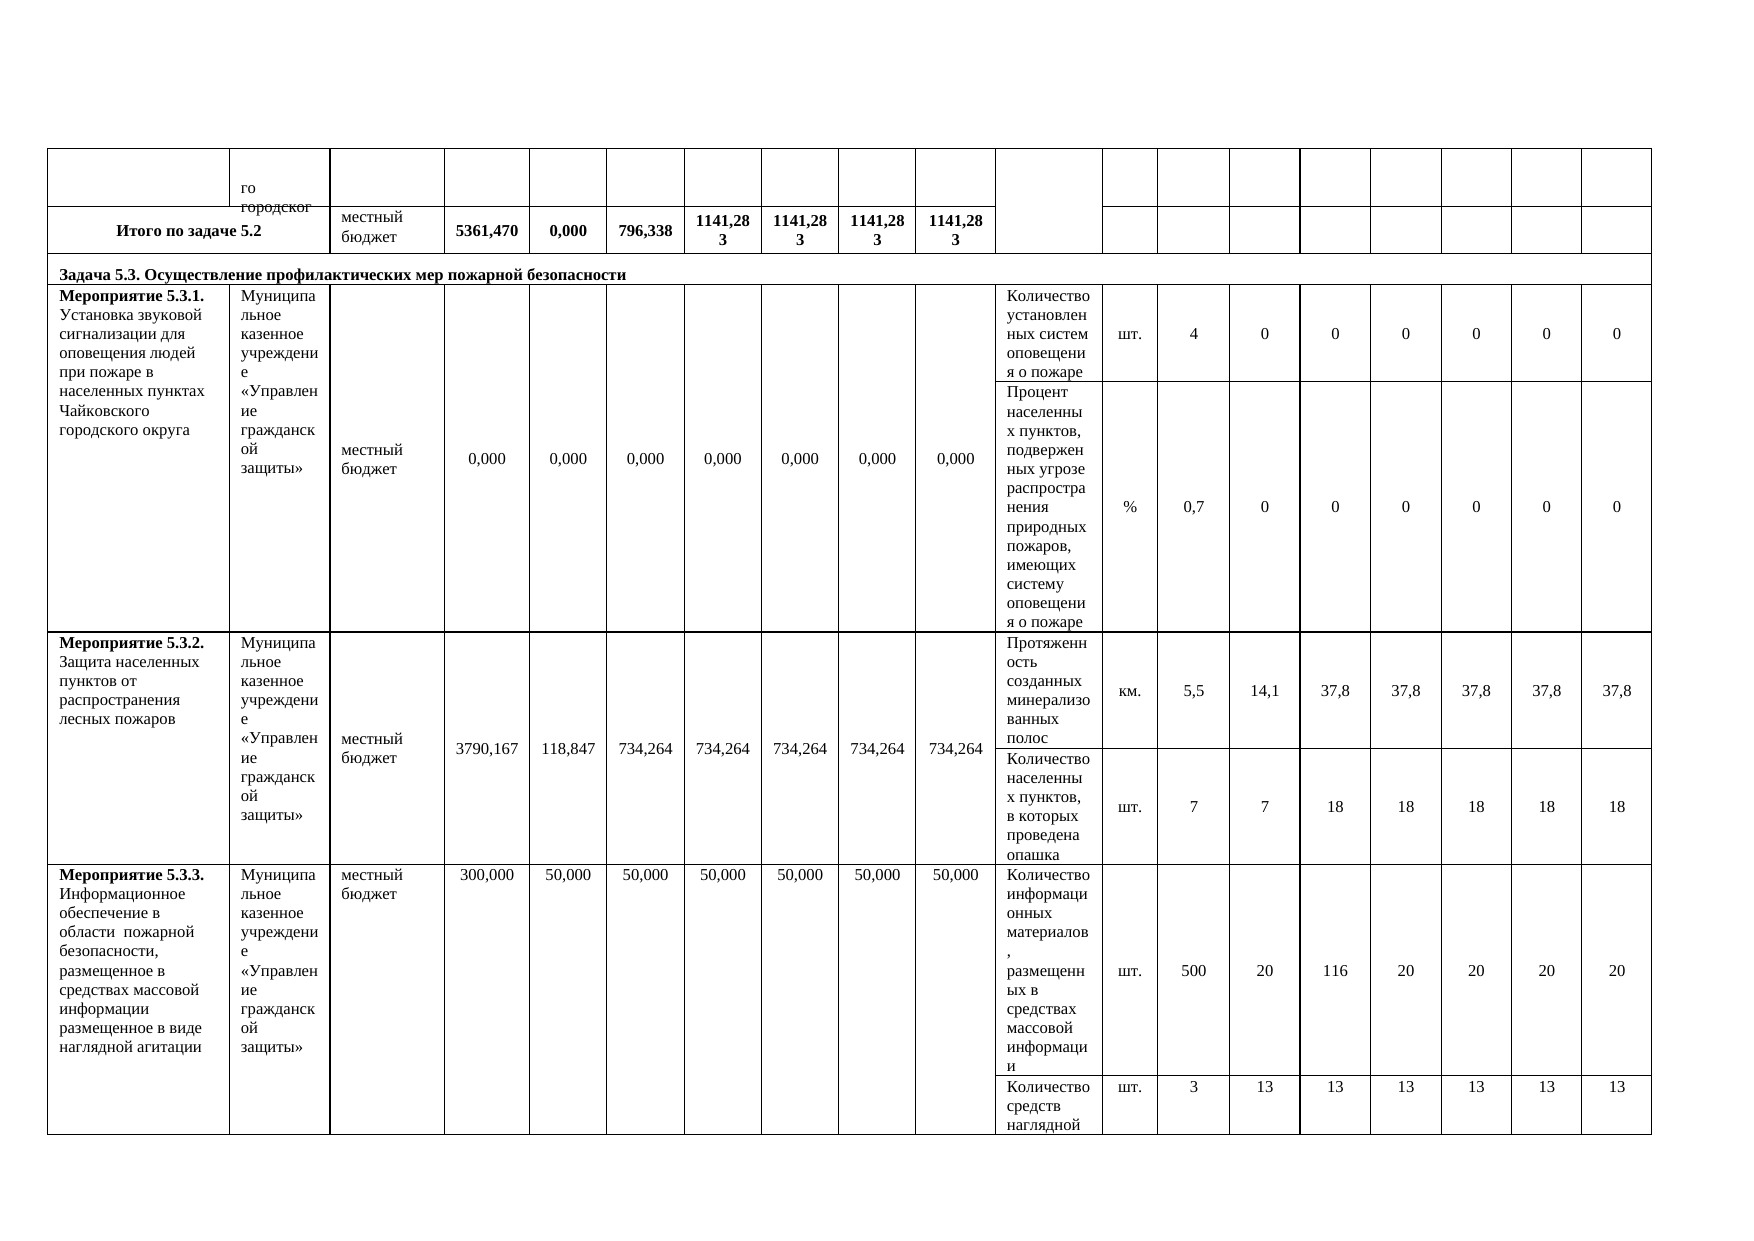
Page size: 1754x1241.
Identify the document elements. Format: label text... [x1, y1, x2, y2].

table_cell [1103, 207, 1157, 253]
table_cell [1582, 207, 1651, 253]
table_cell Количество населенных пунктов, в которых проведена опашка [996, 749, 1102, 863]
table_cell 1141,283 [839, 207, 915, 253]
table_cell [1512, 207, 1581, 253]
table_cell [1301, 207, 1370, 253]
table_cell шт. [1103, 1076, 1157, 1134]
table_cell Муниципальное казенное учреждение «Управление гражданской защиты» [230, 285, 329, 631]
table_cell 500 [1158, 865, 1229, 1075]
table_cell 116 [1301, 865, 1370, 1075]
table_cell 37,8 [1301, 633, 1370, 747]
table_cell 37,8 [1371, 633, 1441, 747]
table_cell % [1103, 382, 1157, 631]
table_cell Задача 5.3. Осуществление профилактических мер пожарной безопасности [48, 254, 1651, 284]
table_cell 0 [1371, 285, 1441, 381]
table_cell 0,000 [530, 285, 606, 631]
table_cell Мероприятие 5.3.3. Информационное обеспечение в области пожарной безопасности, размещенное в средствах массовой информации размещенное в виде наглядной агитации [48, 865, 229, 1134]
table_cell 50,000 [685, 865, 761, 1134]
table_cell 50,000 [607, 865, 684, 1134]
table_cell 0 [1301, 382, 1370, 631]
table_cell 0,000 [685, 285, 761, 631]
table_cell Муниципальное казенное учреждение «Управление гражданской защиты» [230, 633, 329, 863]
table_cell 13 [1512, 1076, 1581, 1134]
table_cell 0 [1442, 285, 1511, 381]
table_cell 0 [1442, 382, 1511, 631]
table_cell 796,338 [607, 207, 684, 253]
table_cell Количество информационных материалов, размещенных в средствах массовой информации [996, 865, 1102, 1075]
table_cell 50,000 [839, 865, 915, 1134]
table_cell [1158, 207, 1229, 253]
table_cell 0,000 [445, 285, 529, 631]
table_cell 3790,167 [445, 633, 529, 863]
table_cell 20 [1442, 865, 1511, 1075]
table_cell 20 [1230, 865, 1299, 1075]
table_cell 18 [1371, 749, 1441, 863]
table_cell 18 [1301, 749, 1370, 863]
table_cell 37,8 [1442, 633, 1511, 747]
table_cell 0,000 [607, 285, 684, 631]
table_cell шт. [1103, 865, 1157, 1075]
table_cell 0,7 [1158, 382, 1229, 631]
table_cell 1141,283 [685, 207, 761, 253]
table_cell 50,000 [762, 865, 838, 1134]
table_cell 50,000 [530, 865, 606, 1134]
table_cell 0,000 [530, 207, 606, 253]
table_cell 20 [1582, 865, 1651, 1075]
table_cell Мероприятие 5.3.1. Установка звуковой сигнализации для оповещения людей при пожаре в населенных пунктах Чайковского городского округа [48, 285, 229, 631]
table_cell 0,000 [839, 285, 915, 631]
table_cell 118,847 [530, 633, 606, 863]
table_cell 734,264 [916, 633, 995, 863]
table_cell 20 [1512, 865, 1581, 1075]
table_cell 13 [1582, 1076, 1651, 1134]
table_cell шт. [1103, 749, 1157, 863]
table_cell 1141,283 [762, 207, 838, 253]
table_cell 18 [1442, 749, 1511, 863]
table_cell [1442, 207, 1511, 253]
table_cell 0 [1230, 285, 1299, 381]
table_cell 0 [1512, 285, 1581, 381]
table_cell Количество установленных систем оповещения о пожаре [996, 285, 1102, 381]
table_cell Муниципальное казенное учреждение «Управление гражданской защиты» [230, 865, 329, 1134]
table_cell местный бюджет [331, 865, 444, 1134]
table_cell Мероприятие 5.3.2. Защита населенных пунктов от распространения лесных пожаров [48, 633, 229, 863]
table_cell 734,264 [607, 633, 684, 863]
table_cell 18 [1512, 749, 1581, 863]
table_cell 13 [1371, 1076, 1441, 1134]
table_cell 13 [1230, 1076, 1299, 1134]
table_cell 0 [1512, 382, 1581, 631]
table_cell 13 [1442, 1076, 1511, 1134]
table_cell 0,000 [916, 285, 995, 631]
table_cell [996, 1076, 1102, 1134]
table_cell [1371, 207, 1441, 253]
table_cell местный бюджет [331, 285, 444, 631]
table_cell местный бюджет [331, 207, 444, 253]
table_cell шт. [1103, 285, 1157, 381]
table_cell 0 [1582, 382, 1651, 631]
table_cell 20 [1371, 865, 1441, 1075]
table_cell 0 [1582, 285, 1651, 381]
table_cell 734,264 [685, 633, 761, 863]
table_cell Протяженность созданных минерализованных полос [996, 633, 1102, 747]
table_cell 4 [1158, 285, 1229, 381]
table_cell 5,5 [1158, 633, 1229, 747]
table_cell 1141,283 [916, 207, 995, 253]
table_cell 3 [1158, 1076, 1229, 1134]
table_cell км. [1103, 633, 1157, 747]
table_cell местный бюджет [331, 633, 444, 863]
table_cell 0 [1230, 382, 1299, 631]
table_cell 18 [1582, 749, 1651, 863]
table_cell 37,8 [1582, 633, 1651, 747]
table_cell 13 [1301, 1076, 1370, 1134]
table_cell 0 [1301, 285, 1370, 381]
table_cell 0,000 [762, 285, 838, 631]
table_cell 300,000 [445, 865, 529, 1134]
table_cell 734,264 [762, 633, 838, 863]
table_cell 50,000 [916, 865, 995, 1134]
table_cell 734,264 [839, 633, 915, 863]
table_cell 7 [1230, 749, 1299, 863]
table_cell 0 [1371, 382, 1441, 631]
table_cell Итого по задаче 5.2 [48, 207, 329, 253]
table_cell 7 [1158, 749, 1229, 863]
table_cell 14,1 [1230, 633, 1299, 747]
table_cell Процент населенных пунктов, подверженных угрозе распространения природных пожаров, имеющих систему оповещения о пожаре [996, 382, 1102, 631]
table_cell [1230, 207, 1299, 253]
table_cell 5361,470 [445, 207, 529, 253]
table_cell 37,8 [1512, 633, 1581, 747]
